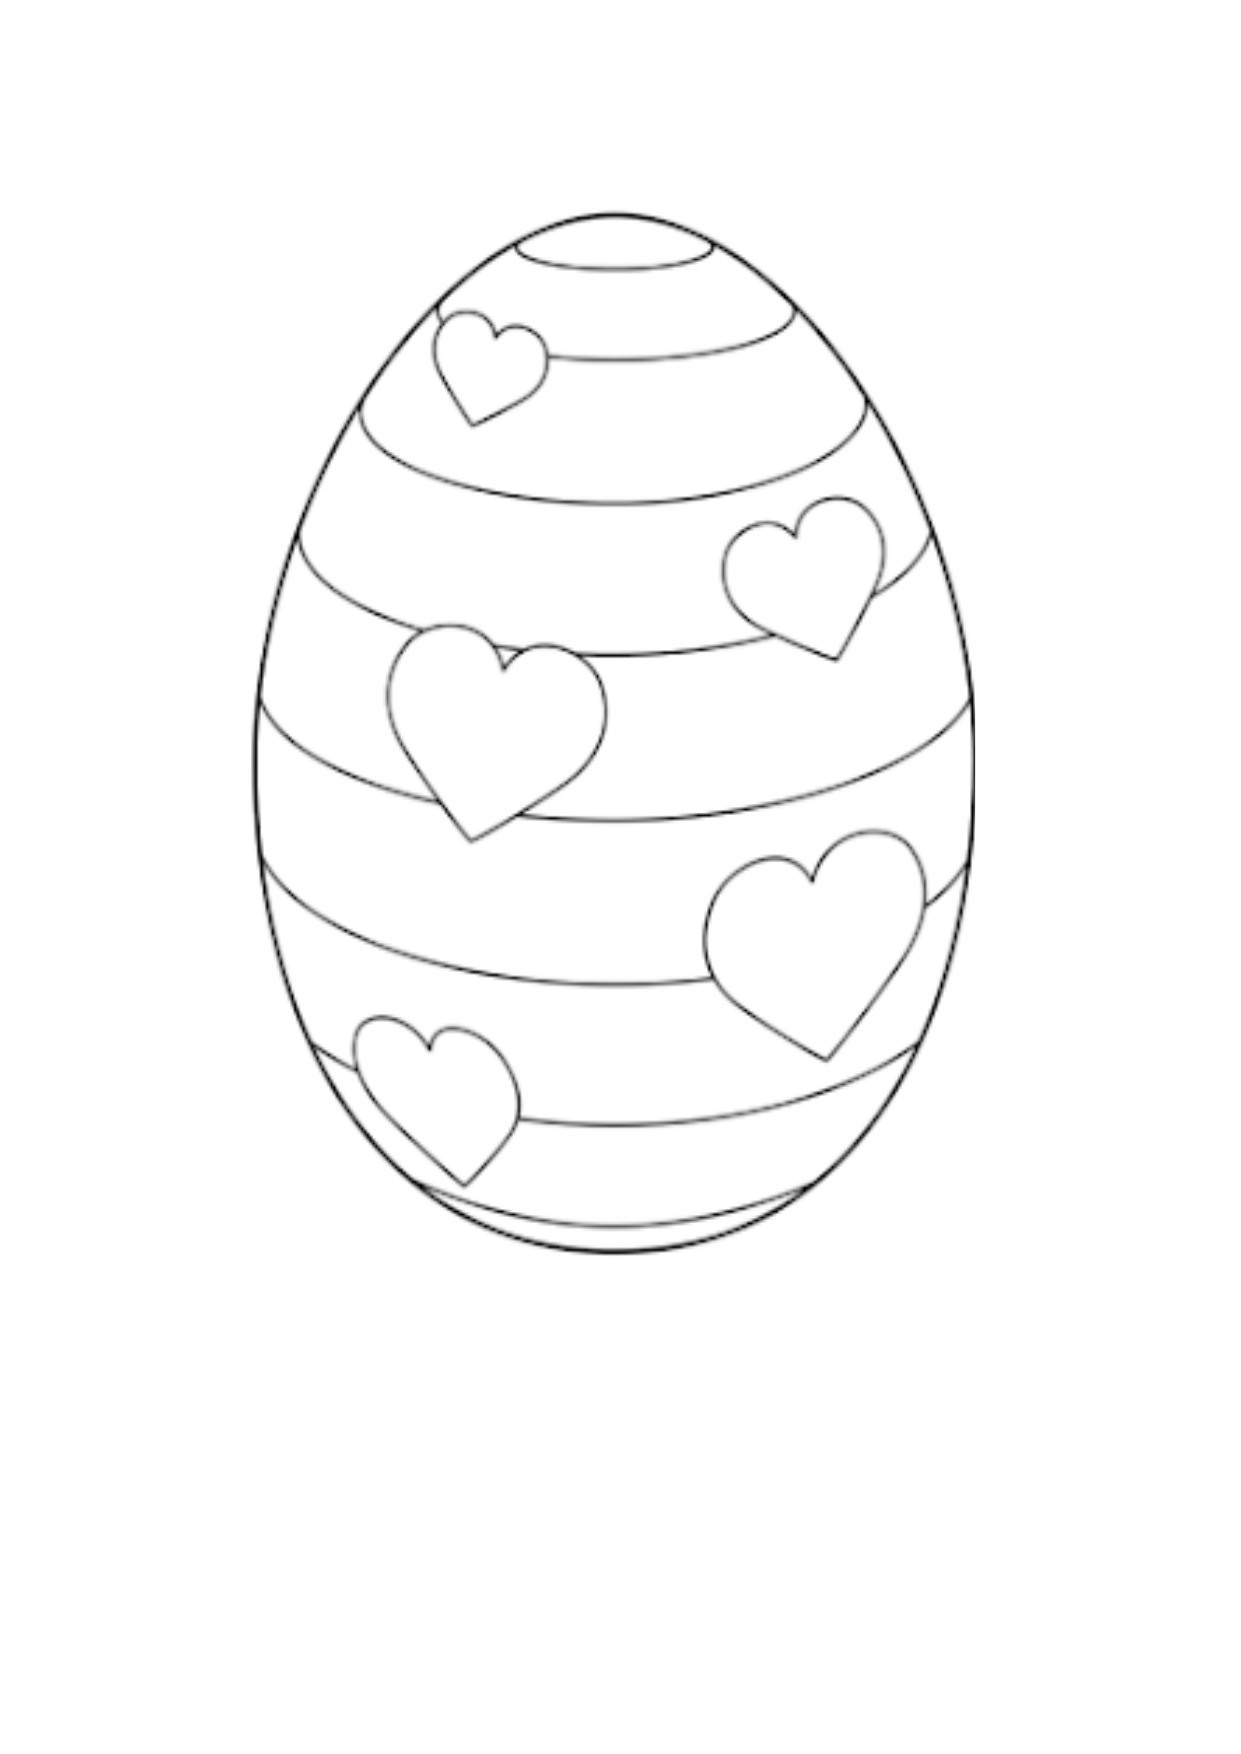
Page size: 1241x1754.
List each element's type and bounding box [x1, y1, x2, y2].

picture [147, 147, 976, 1317]
